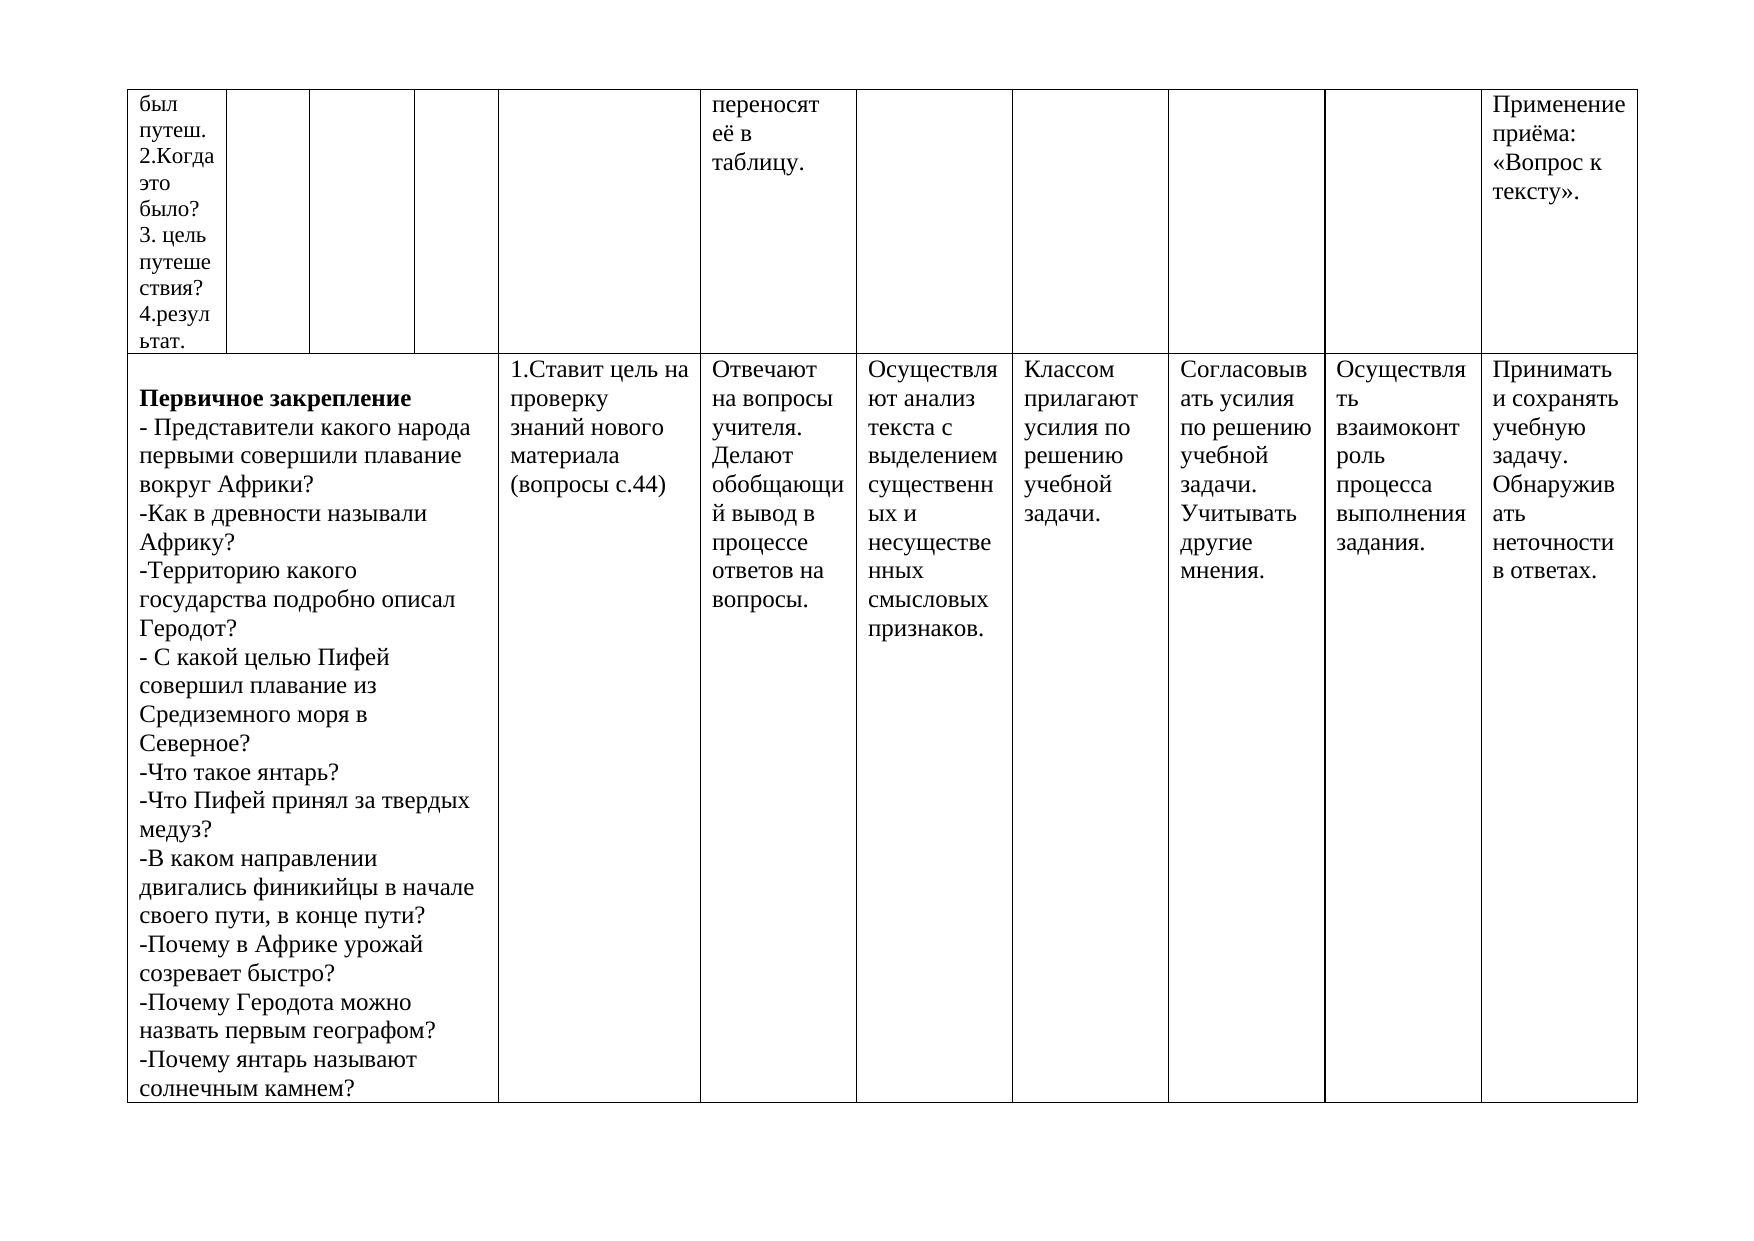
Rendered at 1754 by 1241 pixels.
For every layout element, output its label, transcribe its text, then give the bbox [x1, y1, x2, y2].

table_cell [415, 90, 498, 353]
table_cell Осуществляют анализ текста с выделением существенных и несущественных смысловых признаков. [857, 354, 1012, 1102]
table_cell 1.Ставит цель на проверку знаний нового материала (вопросы с.44) [499, 354, 700, 1102]
table_cell [310, 90, 414, 353]
table_cell Первичное закрепление - Представители какого народа первыми совершили плавание вокруг Африки? -Как в древности называли Африку? -Территорию какого государства подробно описал Геродот? - С какой целью Пифей совершил плавание из Средиземного моря в Северное? -Что такое янтарь? -Что Пифей принял за твердых медуз? -В каком направлении двигались финикийцы в начале своего пути, в конце пути? -Почему в Африке урожай созревает быстро? -Почему Геродота можно назвать первым географом? -Почему янтарь называют солнечным камнем? [128, 354, 498, 1102]
table_cell [227, 90, 309, 353]
table_cell Отвечают на вопросы учителя. Делают обобщающий вывод в процессе ответов на вопросы. [701, 354, 856, 1102]
table_cell Согласовывать усилия по решению учебной задачи. Учитывать другие мнения. [1169, 354, 1324, 1102]
table_cell Классом прилагают усилия по решению учебной задачи. [1013, 354, 1168, 1102]
table_cell Осуществлять взаимоконтроль процесса выполнения задания. [1326, 354, 1481, 1102]
table_cell Принимать и сохранять учебную задачу. Обнаруживать неточности в ответах. [1482, 354, 1637, 1102]
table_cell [128, 90, 226, 353]
